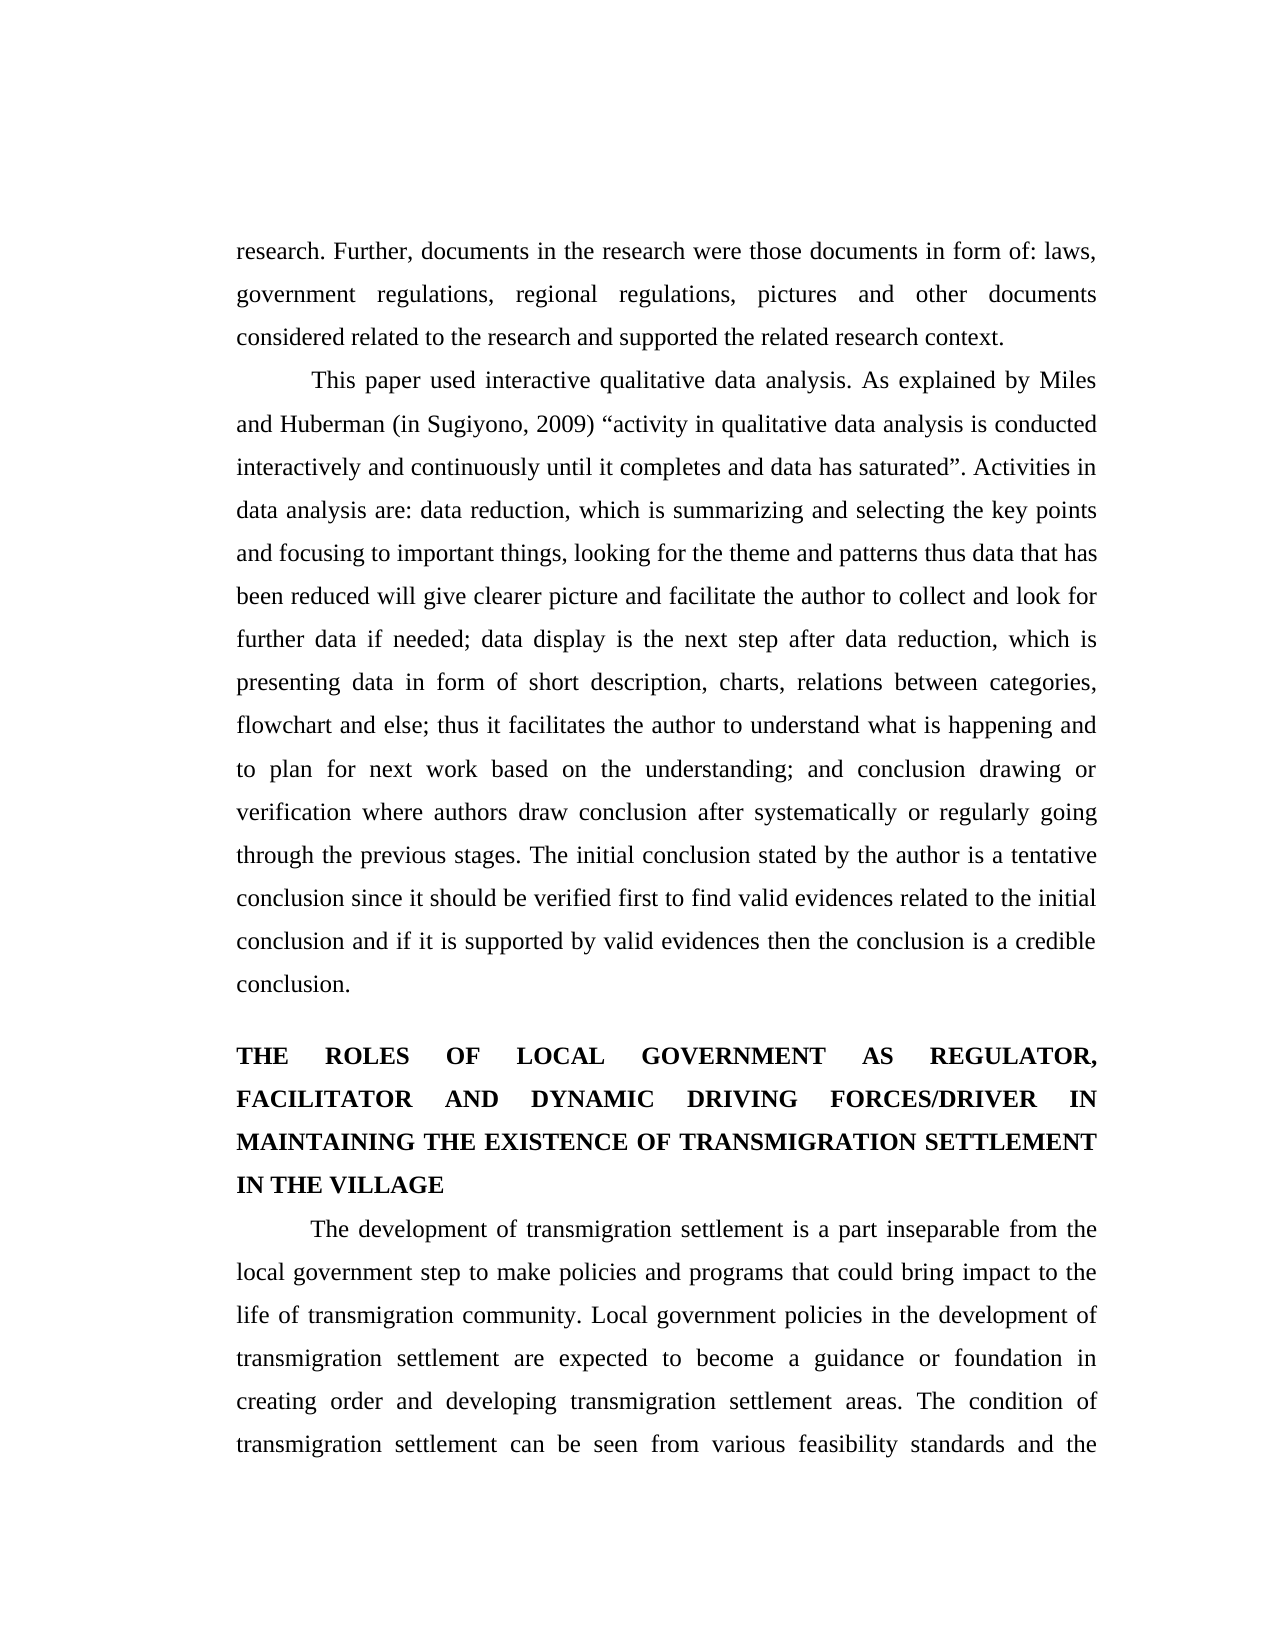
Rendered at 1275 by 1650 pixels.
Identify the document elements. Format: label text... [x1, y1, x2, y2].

text THE ROLES OF LOCAL GOVERNMENT AS REGULATOR, FACILITATOR AND DYNAMIC DRIVING FORCES/DRIVER IN MAINTAINING THE EXISTENCE OF TRANSMIGRATION SETTLEMENT IN THE VILLAGE [236, 1041, 1098, 1199]
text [236, 236, 1098, 351]
text This paper used interactive qualitative data analysis. As explained by Miles and Huberman (in Sugiyono, 2009) “activity in qualitative data analysis is conducted interactively and continuously until it completes and data has saturated”. Activities in data analysis are: data reduction, which is summarizing and selecting the key points and focusing to important things, looking for the theme and patterns thus data that has been reduced will give clearer picture and facilitate the author to collect and look for further data if needed; data display is the next step after data reduction, which is presenting data in form of short description, charts, relations between categories, flowchart and else; thus it facilitates the author to understand what is happening and to plan for next work based on the understanding; and conclusion drawing or verification where authors draw conclusion after systematically or regularly going through the previous stages. The initial conclusion stated by the author is a tentative conclusion since it should be verified first to find valid evidences related to the initial conclusion and if it is supported by valid evidences then the conclusion is a credible conclusion. [236, 366, 1098, 998]
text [236, 1214, 1098, 1458]
